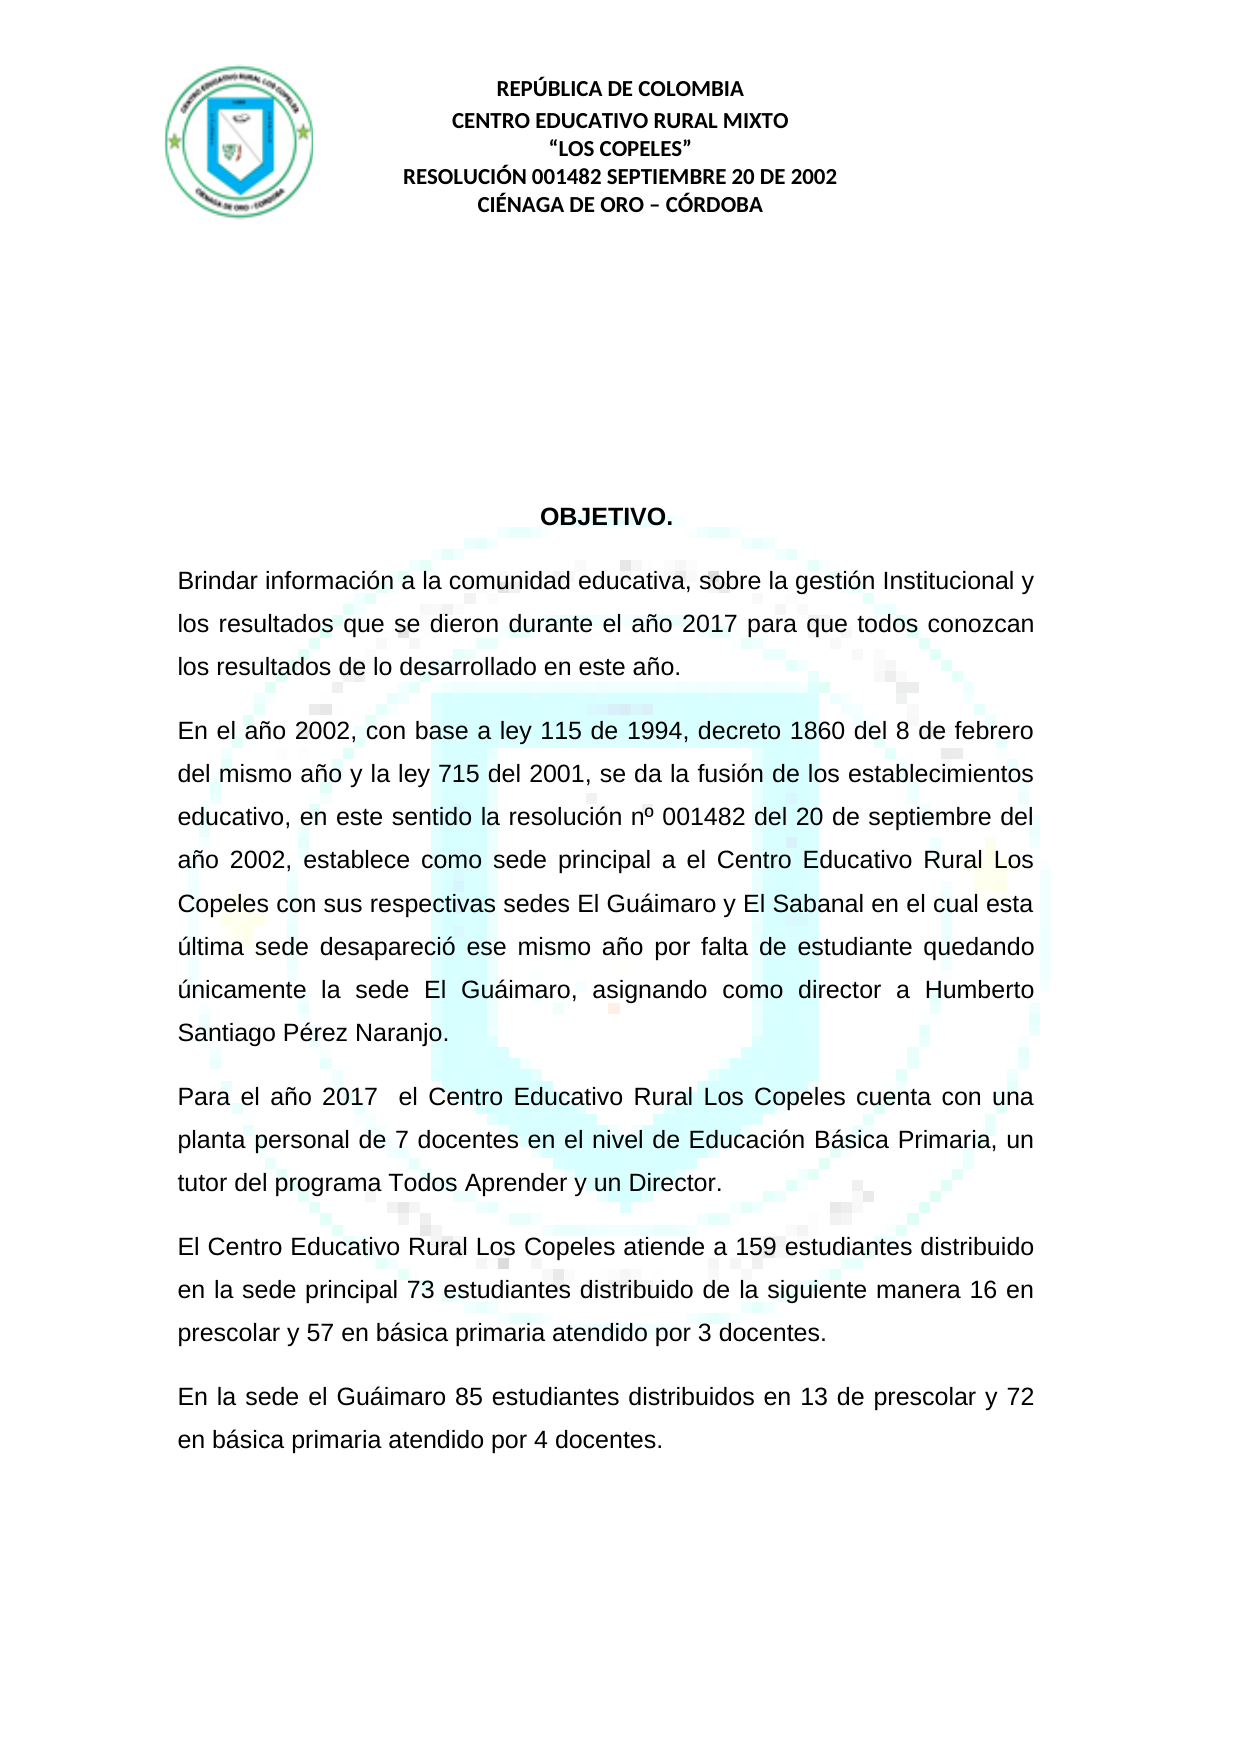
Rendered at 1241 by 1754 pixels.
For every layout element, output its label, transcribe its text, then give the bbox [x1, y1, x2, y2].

text Para el año 2017 el Centro Educativo Rural Los Copeles cuenta con una planta personal de 7 docentes en el nivel de Educación Básica Primaria, un tutor del programa Todos Aprender y un Director. [177, 1082, 1036, 1197]
text OBJETIVO. [177, 502, 1036, 531]
text Brindar información a la comunidad educativa, sobre la gestión Institucional y los resultados que se dieron durante el año 2017 para que todos conozcan los resultados de lo desarrollado en este año. [177, 566, 1036, 681]
text En la sede el Guáimaro 85 estudiantes distribuidos en 13 de prescolar y 72 en básica primaria atendido por 4 docentes. [177, 1382, 1036, 1454]
text En el año 2002, con base a ley 115 de 1994, decreto 1860 del 8 de febrero del mismo año y la ley 715 del 2001, se da la fusión de los establecimientos educativo, en este sentido la resolución nº 001482 del 20 de septiembre del año 2002, establece como sede principal a el Centro Educativo Rural Los Copeles con sus respectivas sedes El Guáimaro y El Sabanal en el cual esta última sede desapareció ese mismo año por falta de estudiante quedando únicamente la sede El Guáimaro, asignando como director a Humberto Santiago Pérez Naranjo. [177, 716, 1036, 1047]
text El Centro Educativo Rural Los Copeles atiende a 159 estudiantes distribuido en la sede principal 73 estudiantes distribuido de la siguiente manera 16 en prescolar y 57 en básica primaria atendido por 3 docentes. [177, 1232, 1036, 1347]
